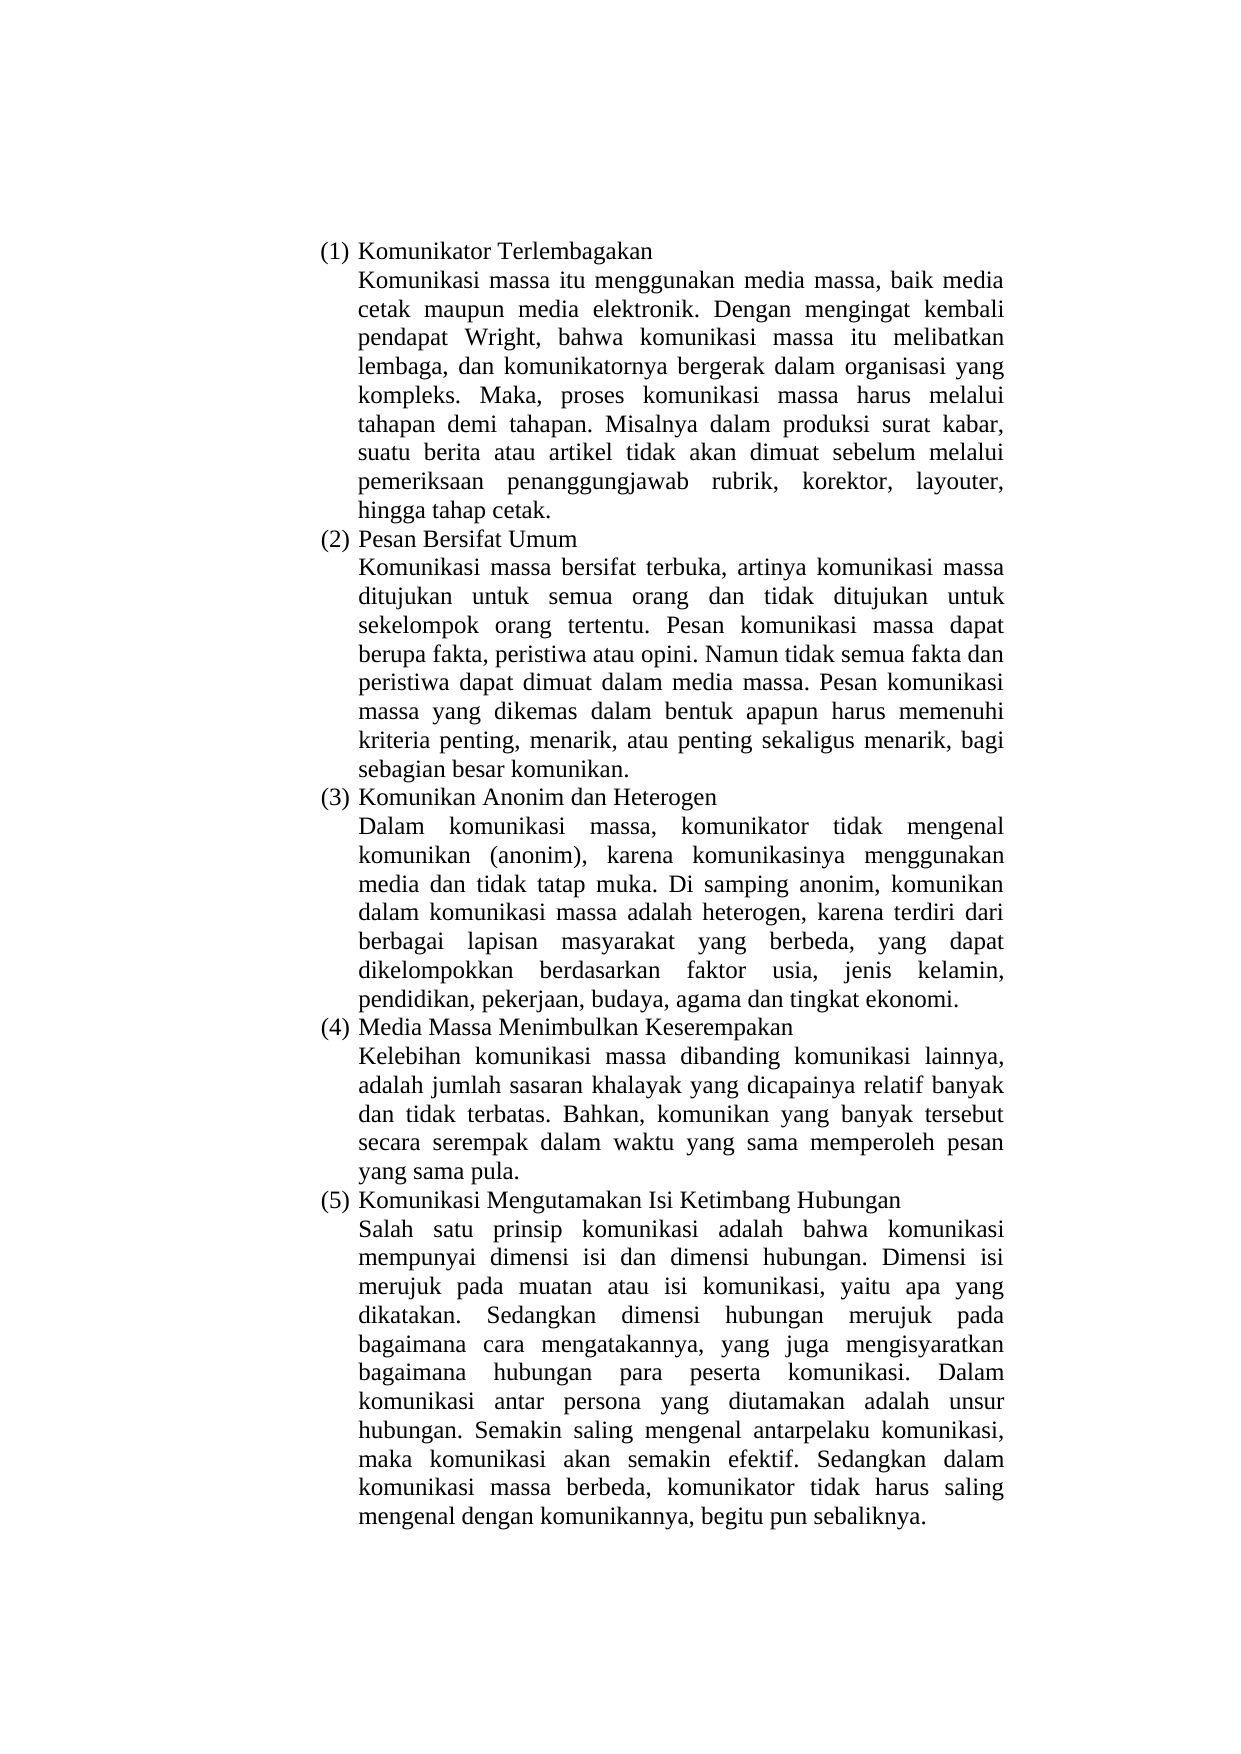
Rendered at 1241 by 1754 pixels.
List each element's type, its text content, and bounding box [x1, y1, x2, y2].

text Komunikasi massa bersifat terbuka, artinya komunikasi massa ditujukan untuk semua orang dan tidak ditujukan untuk sekelompok orang tertentu. Pesan komunikasi massa dapat berupa fakta, peristiwa atau opini. Namun tidak semua fakta dan peristiwa dapat dimuat dalam media massa. Pesan komunikasi massa yang dikemas dalam bentuk apapun harus memenuhi kriteria penting, menarik, atau penting sekaligus menarik, bagi sebagian besar komunikan. [358, 552, 1005, 782]
text Salah satu prinsip komunikasi adalah bahwa komunikasi mempunyai dimensi isi dan dimensi hubungan. Dimensi isi merujuk pada muatan atau isi komunikasi, yaitu apa yang dikatakan. Sedangkan dimensi hubungan merujuk pada bagaimana cara mengatakannya, yang juga mengisyaratkan bagaimana hubungan para peserta komunikasi. Dalam komunikasi antar persona yang diutamakan adalah unsur hubungan. Semakin saling mengenal antarpelaku komunikasi, maka komunikasi akan semakin efektif. Sedangkan dalam komunikasi massa berbeda, komunikator tidak harus saling mengenal dengan komunikannya, begitu pun sebaliknya. [358, 1214, 1005, 1530]
text Dalam komunikasi massa, komunikator tidak mengenal komunikan (anonim), karena komunikasinya menggunakan media dan tidak tatap muka. Di samping anonim, komunikan dalam komunikasi massa adalah heterogen, karena terdiri dari berbagai lapisan masyarakat yang berbeda, yang dapat dikelompokkan berdasarkan faktor usia, jenis kelamin, pendidikan, pekerjaan, budaya, agama dan tingkat ekonomi. [358, 811, 1005, 1012]
text Kelebihan komunikasi massa dibanding komunikasi lainnya, adalah jumlah sasaran khalayak yang dicapainya relatif banyak dan tidak terbatas. Bahkan, komunikan yang banyak tersebut secara serempak dalam waktu yang sama memperoleh pesan yang sama pula. [358, 1041, 1005, 1185]
list Komunikator Terlembagakan [320, 236, 1005, 265]
text Komunikasi massa itu menggunakan media massa, baik media cetak maupun media elektronik. Dengan mengingat kembali pendapat Wright, bahwa komunikasi massa itu melibatkan lembaga, dan komunikatornya bergerak dalam organisasi yang kompleks. Maka, proses komunikasi massa harus melalui tahapan demi tahapan. Misalnya dalam produksi surat kabar, suatu berita atau artikel tidak akan dimuat sebelum melalui pemeriksaan penanggungjawab rubrik, korektor, layouter, hingga tahap cetak. [358, 265, 1005, 524]
list Pesan Bersifat Umum [321, 524, 1005, 552]
list Komunikasi Mengutamakan Isi Ketimbang Hubungan [321, 1185, 1005, 1214]
list Media Massa Menimbulkan Keserempakan [321, 1012, 1005, 1041]
list Komunikan Anonim dan Heterogen [321, 782, 1005, 811]
